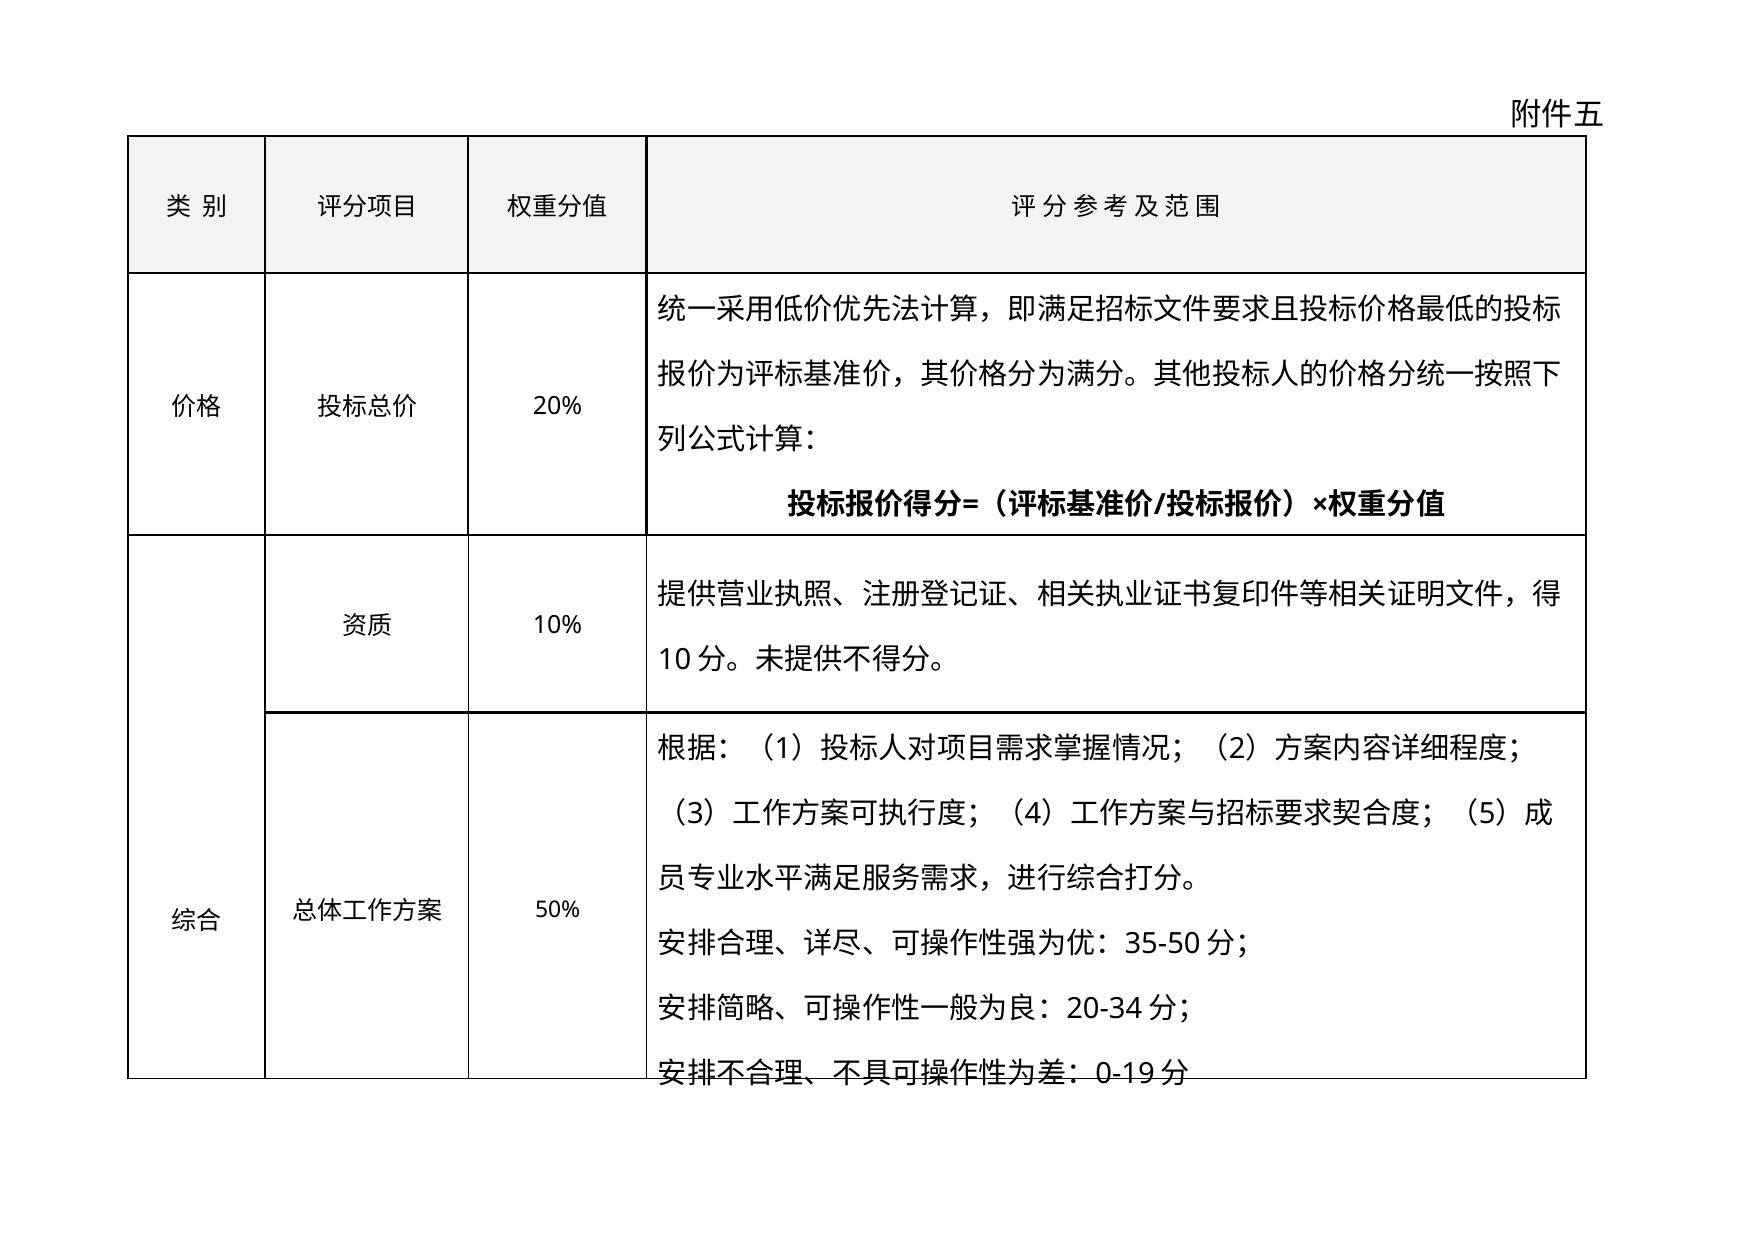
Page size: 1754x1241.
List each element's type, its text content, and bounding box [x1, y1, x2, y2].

table_header 类 别 [129, 137, 264, 272]
table_cell 资质 [266, 536, 468, 711]
table_cell 投标总价 [266, 274, 467, 534]
table_cell 提供营业执照、注册登记证、相关执业证书复印件等相关证明文件，得10分。未提供不得分。 [647, 536, 1585, 711]
table_header 评分项目 [266, 137, 467, 272]
table_header 评 分 参 考 及 范 围 [648, 137, 1585, 272]
table_cell 价格 [129, 274, 264, 534]
table_cell 统一采用低价优先法计算，即满足招标文件要求且投标价格最低的投标报价为评标基准价，其价格分为满分。其他投标人的价格分统一按照下列公式计算： 投标报价得分=（评标基准价/投标报价）×权重分值 [648, 274, 1585, 534]
table_cell 根据：（1）投标人对项目需求掌握情况；（2）方案内容详细程度；（3）工作方案可执行度；（4）工作方案与招标要求契合度；（5）成员专业水平满足服务需求，进行综合打分。 安排合理、详尽、可操作性强为优：35-50分； 安排简略、可操作性一般为良：20-34分； 安排不合理、不具可操作性为差：0-19分 [647, 714, 1585, 1078]
table_cell 综合 [129, 536, 264, 1078]
table_cell 50% [469, 714, 646, 1078]
table_cell 20% [469, 274, 645, 534]
table_cell 10% [469, 536, 646, 711]
table_cell 总体工作方案 [266, 714, 468, 1078]
table_header 权重分值 [469, 137, 645, 272]
